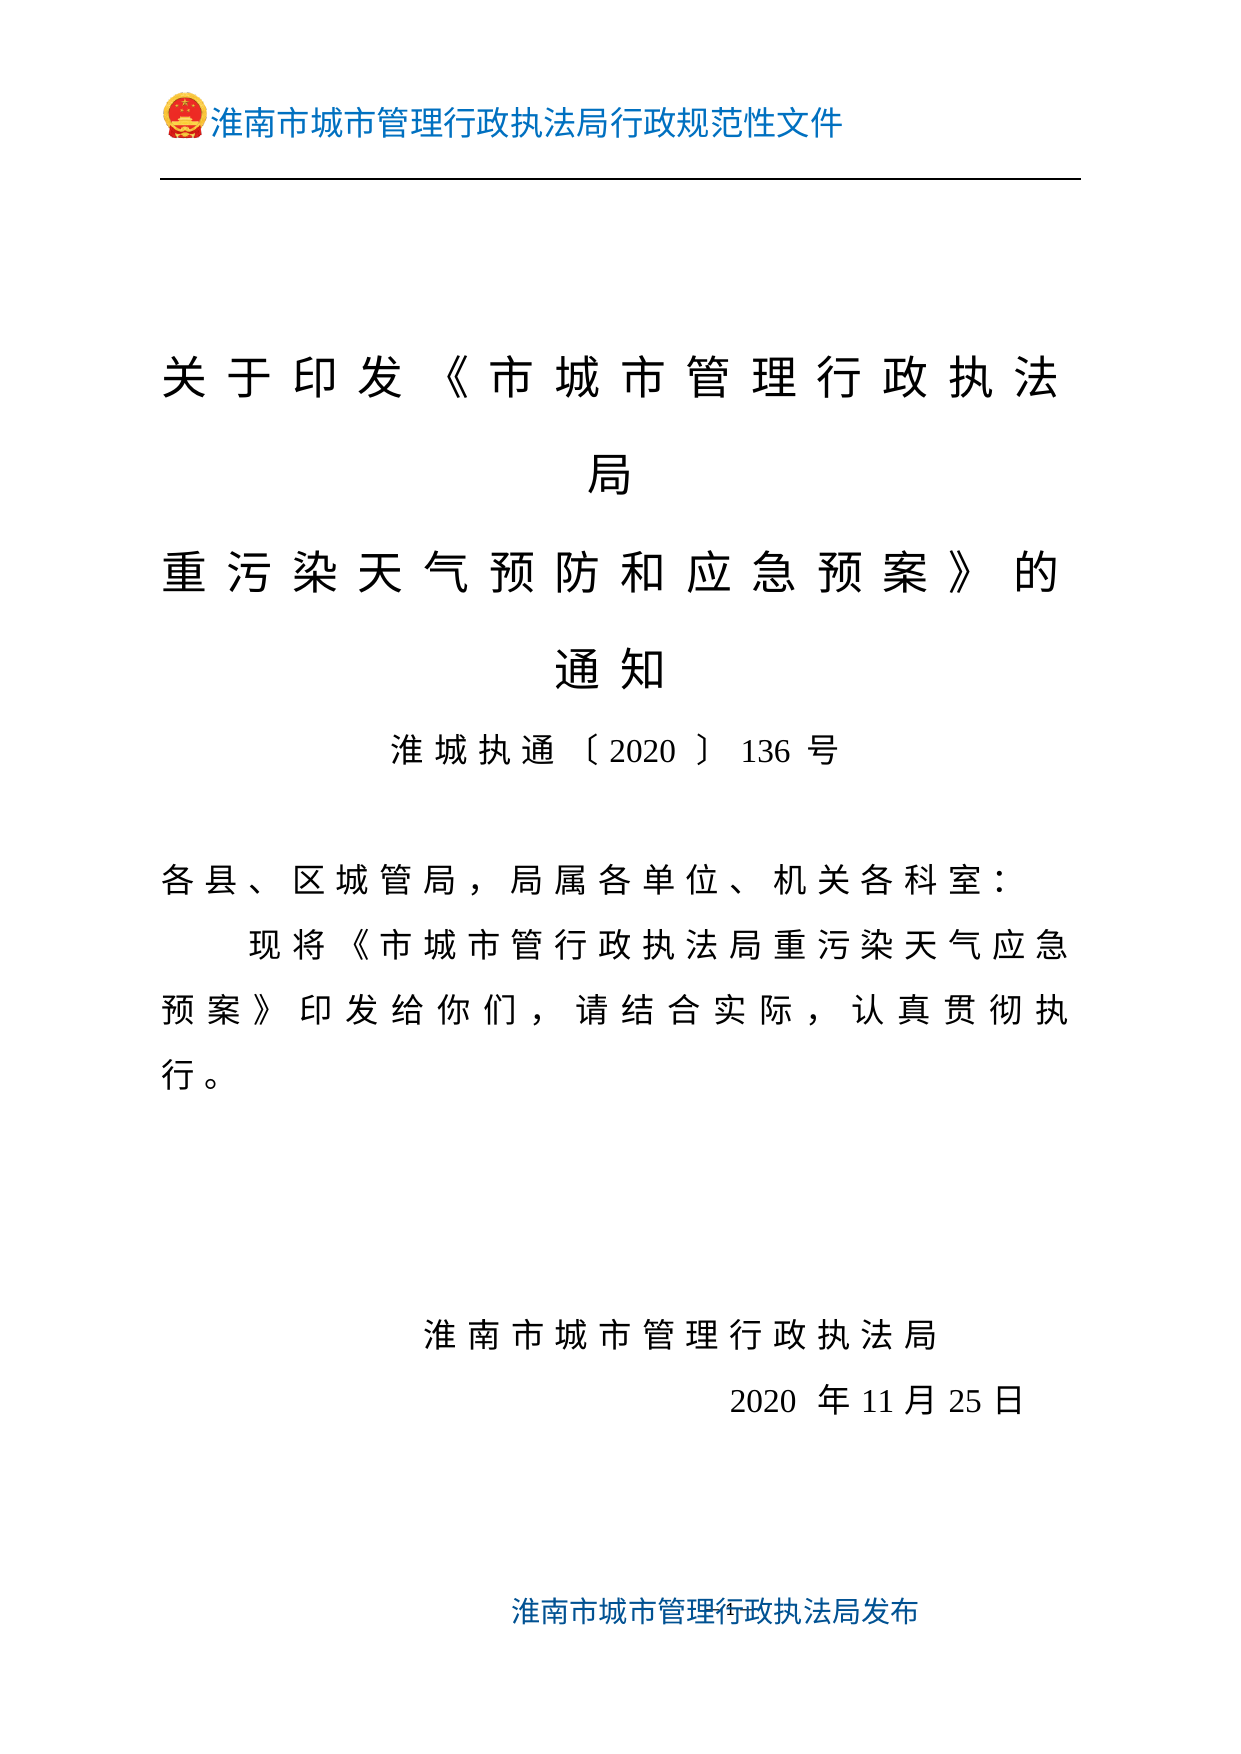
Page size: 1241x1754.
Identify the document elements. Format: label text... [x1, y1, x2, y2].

text 淮城执通〔2020〕136号 [161, 716, 1079, 781]
text 关于印发《市城市管理行政执法局 [161, 326, 1079, 521]
text 淮南市城市管理行政执法局 [161, 1301, 1079, 1366]
picture [159, 90, 210, 142]
text 2020年11月25日 [161, 1366, 1079, 1431]
text 重污染天气预防和应急预案》的通知 [161, 521, 1079, 716]
text 现将《市城市管行政执法局重污染天气应急预案》印发给你们，请结合实际，认真贯彻执行。 [161, 911, 1079, 1106]
text 各县、区城管局，局属各单位、机关各科室： [161, 846, 1079, 911]
